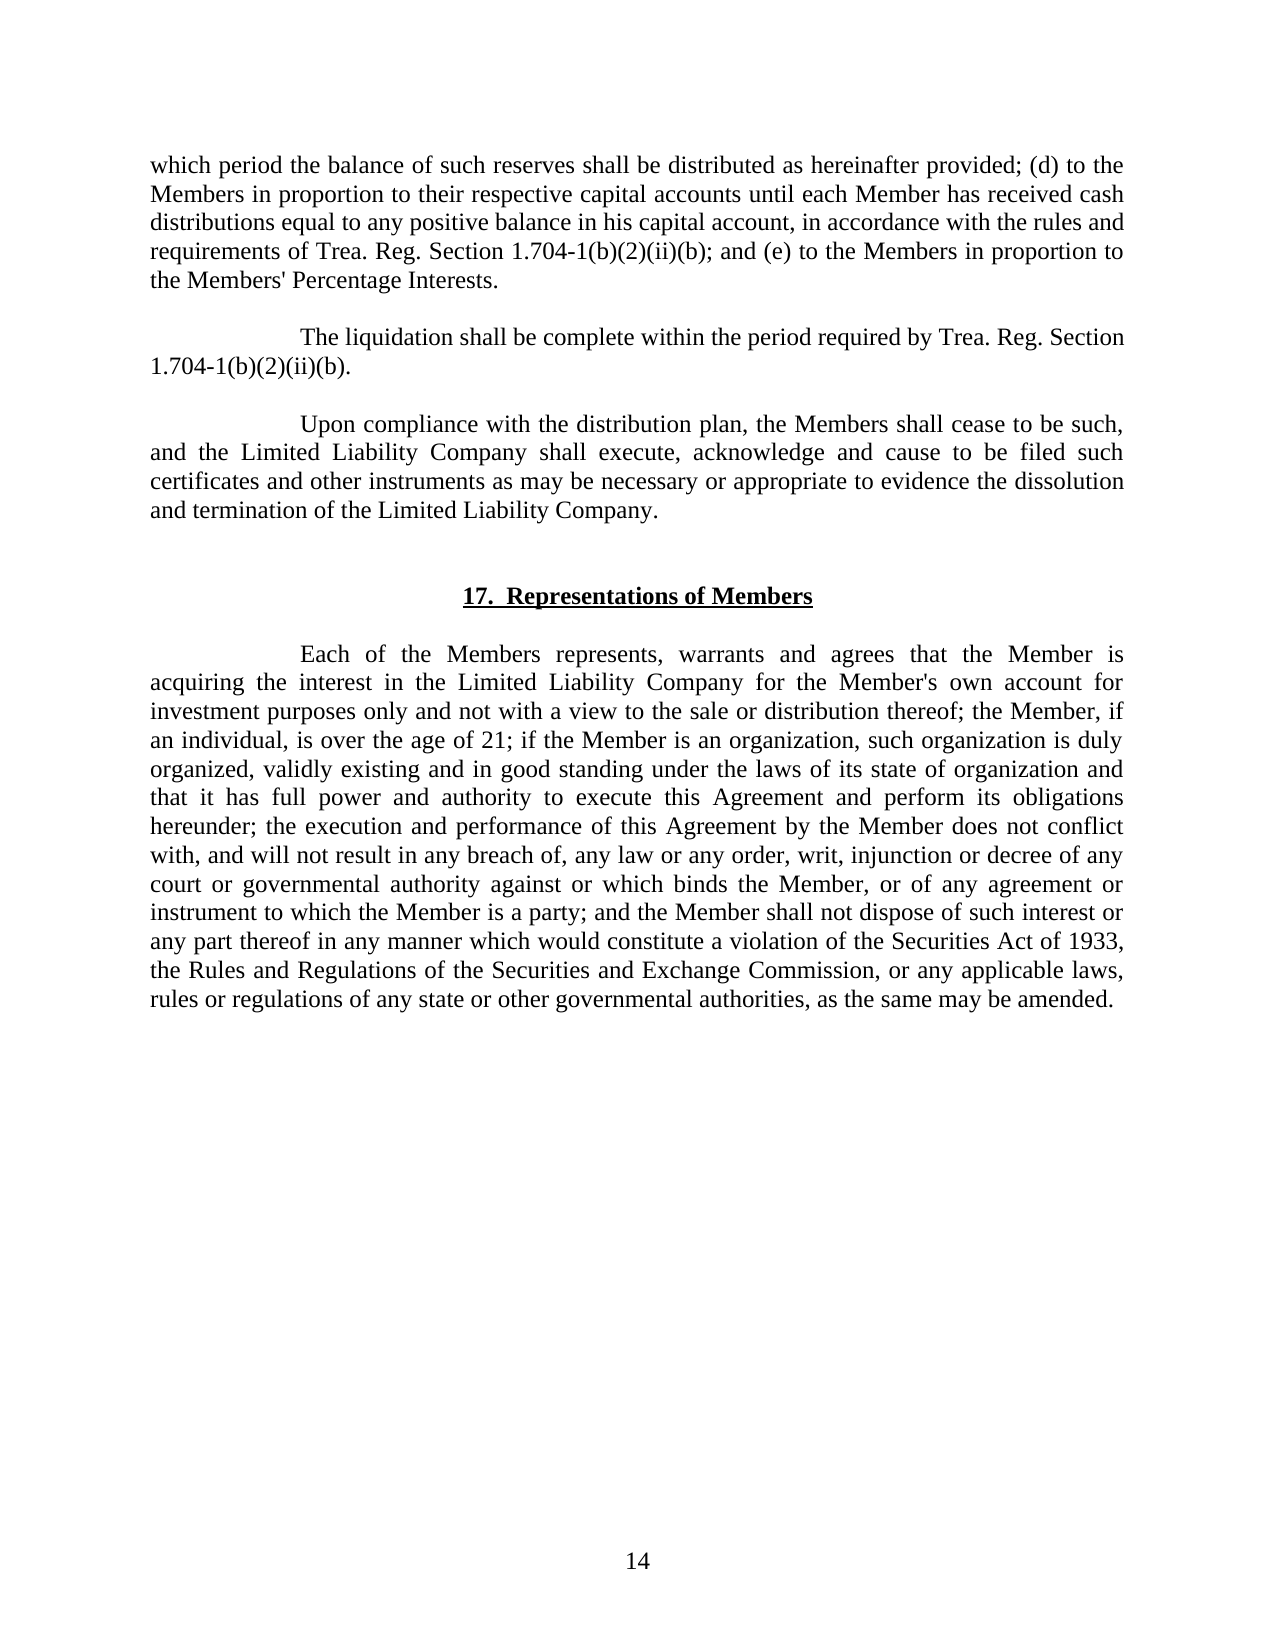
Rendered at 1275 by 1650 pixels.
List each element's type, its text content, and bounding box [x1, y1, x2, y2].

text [150, 150, 1125, 294]
text Upon compliance with the distribution plan, the Members shall cease to be such, and the Limited Liability Company shall execute, acknowledge and cause to be filed such certificates and other instruments as may be necessary or appropriate to evidence the dissolution and termination of the Limited Liability Company. [150, 409, 1125, 524]
text Each of the Members represents, warrants and agrees that the Member is acquiring the interest in the Limited Liability Company for the Member's own account for investment purposes only and not with a view to the sale or distribution thereof; the Member, if an individual, is over the age of 21; if the Member is an organization, such organization is duly organized, validly existing and in good standing under the laws of its state of organization and that it has full power and authority to execute this Agreement and perform its obligations hereunder; the execution and performance of this Agreement by the Member does not conflict with, and will not result in any breach of, any law or any order, writ, injunction or decree of any court or governmental authority against or which binds the Member, or of any agreement or instrument to which the Member is a party; and the Member shall not dispose of such interest or any part thereof in any manner which would constitute a violation of the Securities Act of 1933, the Rules and Regulations of the Securities and Exchange Commission, or any applicable laws, rules or regulations of any state or other governmental authorities, as the same may be amended. [150, 639, 1125, 1012]
text The liquidation shall be complete within the period required by Trea. Reg. Section 1.704-1(b)(2)(ii)(b). [150, 322, 1125, 380]
text 17. Representations of Members [150, 581, 1125, 610]
